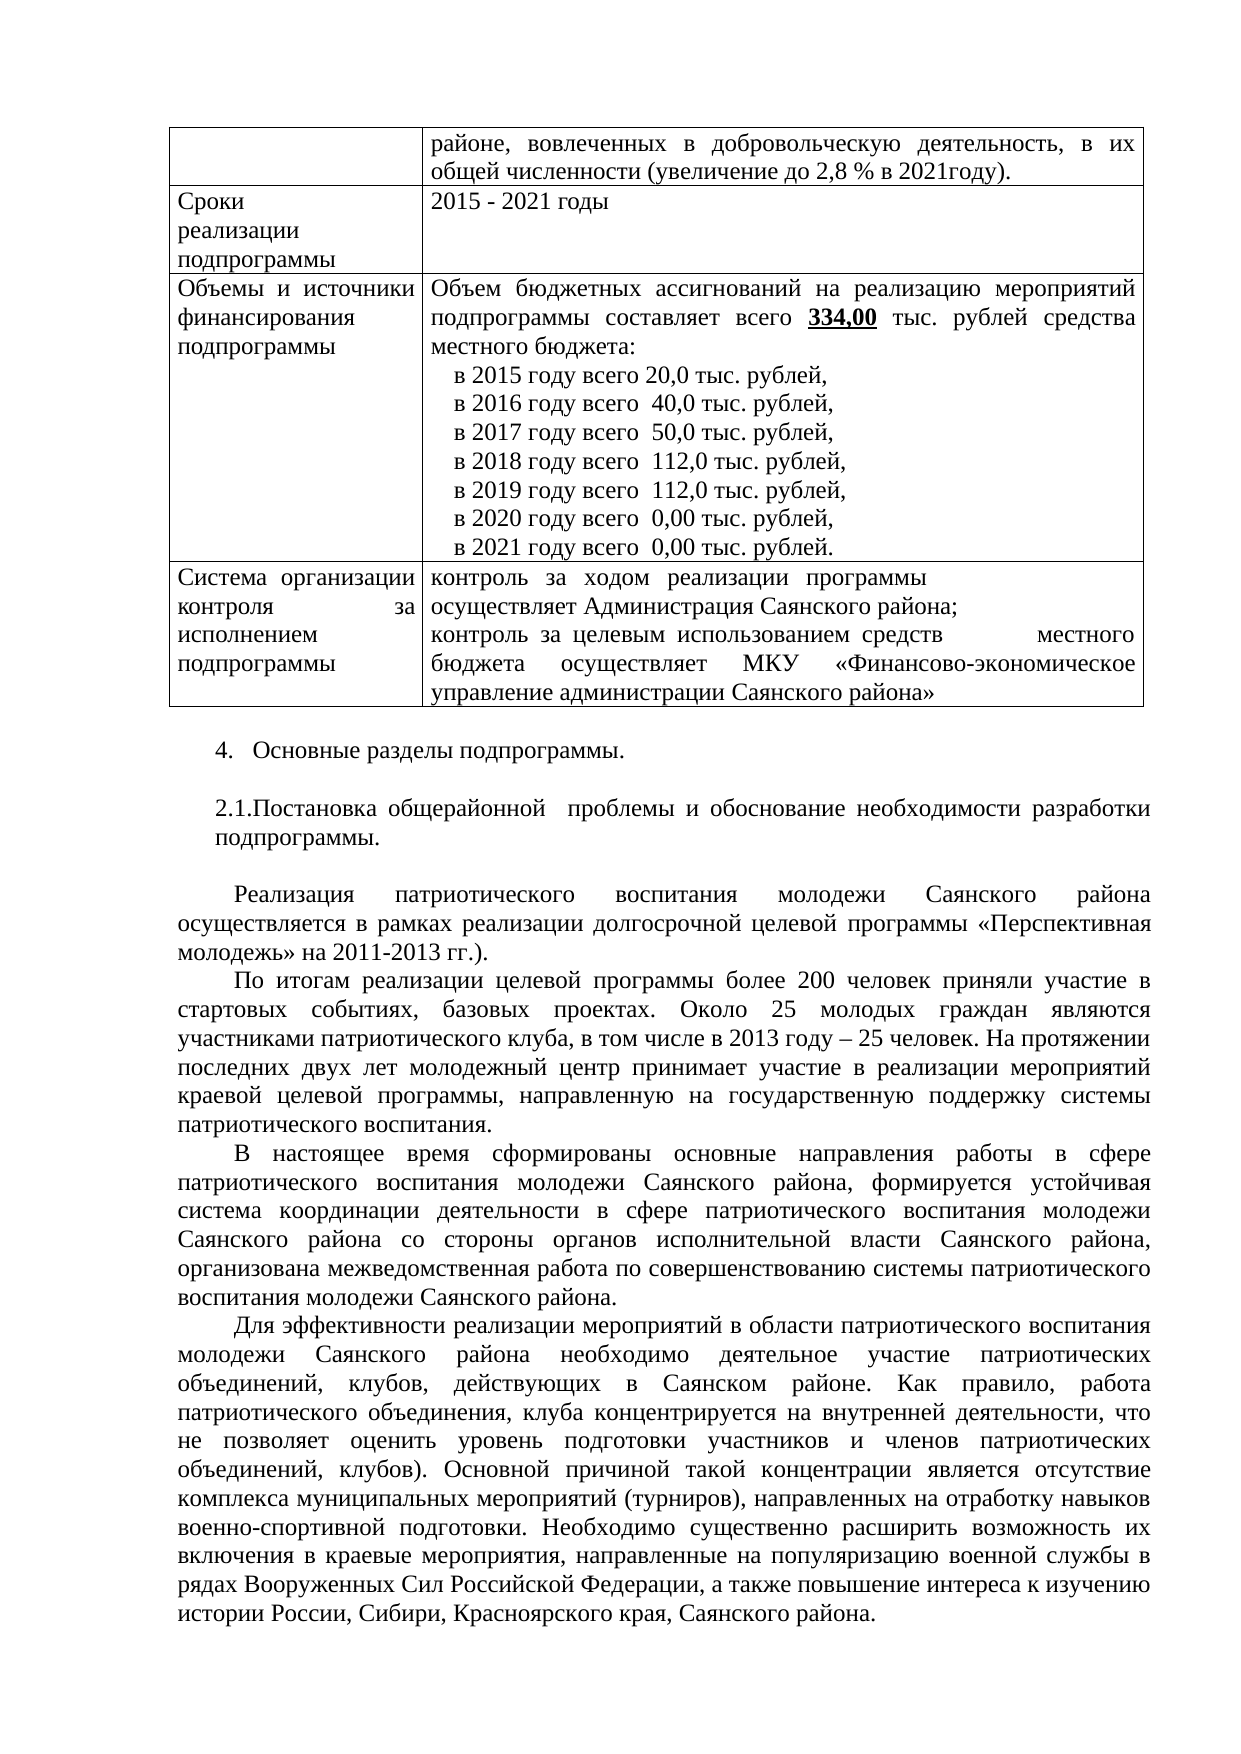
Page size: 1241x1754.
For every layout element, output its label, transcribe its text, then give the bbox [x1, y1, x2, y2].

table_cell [170, 128, 422, 185]
table_cell Объем бюджетных ассигнований на реализацию мероприятий подпрограммы составляет всего 334,00 тыс. рублей средства местного бюджета: в 2015 году всего 20,0 тыс. рублей, в 2016 году всего 40,0 тыс. рублей, в 2017 году всего 50,0 тыс. рублей, в 2018 году всего 112,0 тыс. рублей, в 2019 году всего 112,0 тыс. рублей, в 2020 году всего 0,00 тыс. рублей, в 2021 году всего 0,00 тыс. рублей. [423, 274, 1143, 561]
text По итогам реализации целевой программы более 200 человек приняли участие в стартовых событиях, базовых проектах. Около 25 молодых граждан являются участниками патриотического клуба, в том числе в 2013 году – 25 человек. На протяжении последних двух лет молодежный центр принимает участие в реализации мероприятий краевой целевой программы, направленную на государственную поддержку системы патриотического воспитания. [177, 966, 1152, 1138]
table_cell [423, 128, 1143, 185]
table_cell Сроки реализации подпрограммы [170, 186, 422, 272]
table_cell 2015 - 2021 годы [423, 186, 1143, 272]
text В настоящее время сформированы основные направления работы в сфере патриотического воспитания молодежи Саянского района, формируется устойчивая система координации деятельности в сфере патриотического воспитания молодежи Саянского района со стороны органов исполнительной власти Саянского района, организована межведомственная работа по совершенствованию системы патриотического воспитания молодежи Саянского района. [177, 1138, 1152, 1311]
table_cell контроль за ходом реализации программы осуществляет Администрация Саянского района; контроль за целевым использованием средств местного бюджета осуществляет МКУ «Финансово-экономическое управление администрации Саянского района» [423, 562, 1143, 706]
table_cell Система организации контроля за исполнением подпрограммы [170, 562, 422, 706]
text Реализация патриотического воспитания молодежи Саянского района осуществляется в рамках реализации долгосрочной целевой программы «Перспективная молодежь» на 2011-2013 гг.). [177, 879, 1152, 966]
list Основные разделы подпрограммы. [215, 736, 1152, 764]
text 2.1.Постановка общерайонной проблемы и обоснование необходимости разработки подпрограммы. [215, 793, 1152, 851]
table_cell Объемы и источники финансирования подпрограммы [170, 274, 422, 561]
text Для эффективности реализации мероприятий в области патриотического воспитания молодежи Саянского района необходимо деятельное участие патриотических объединений, клубов, действующих в Саянском районе. Как правило, работа патриотического объединения, клуба концентрируется на внутренней деятельности, что не позволяет оценить уровень подготовки участников и членов патриотических объединений, клубов). Основной причиной такой концентрации является отсутствие комплекса муниципальных мероприятий (турниров), направленных на отработку навыков военно-спортивной подготовки. Необходимо существенно расширить возможность их включения в краевые мероприятия, направленные на популяризацию военной службы в рядах Вооруженных Сил Российской Федерации, а также повышение интереса к изучению истории России, Сибири, Красноярского края, Саянского района. [177, 1311, 1152, 1627]
